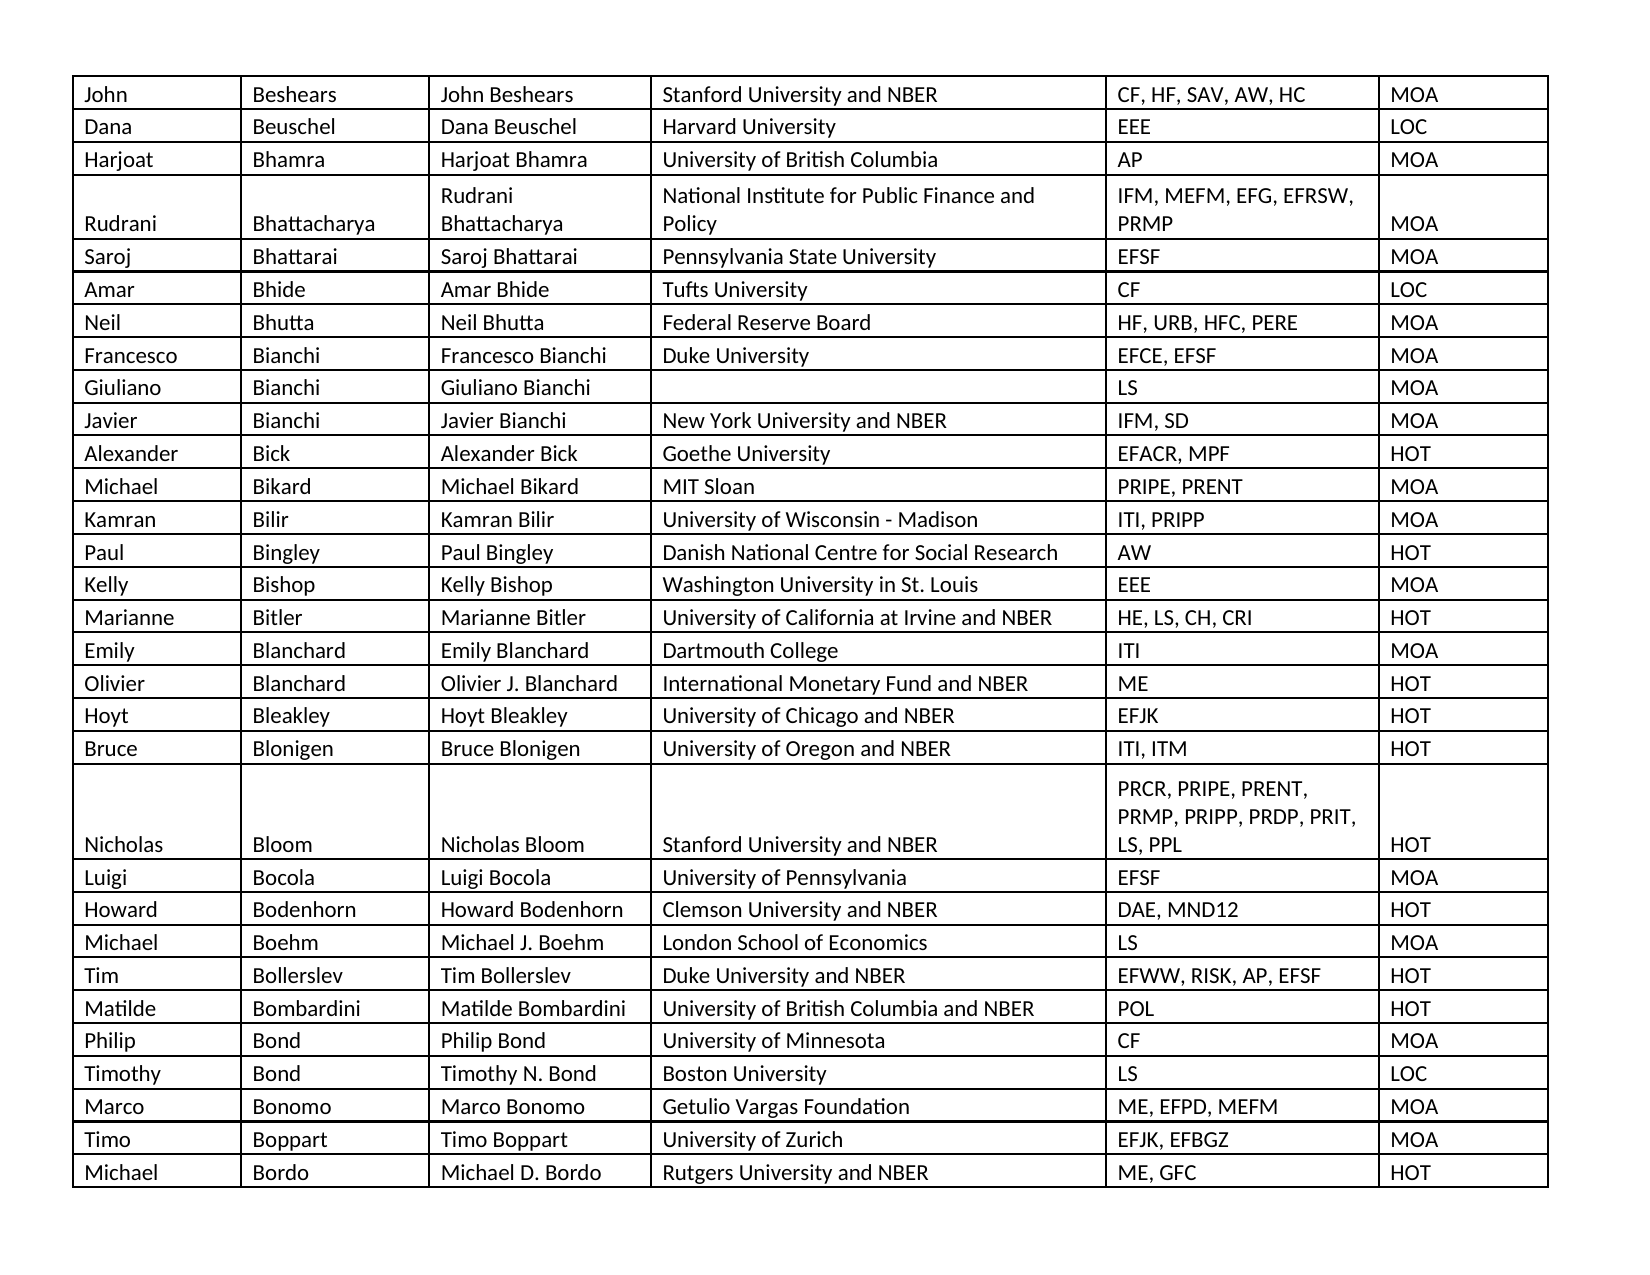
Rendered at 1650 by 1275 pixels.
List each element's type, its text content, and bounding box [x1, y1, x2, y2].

table_cell MOA [1380, 371, 1547, 402]
table_cell MIT Sloan [652, 469, 1105, 500]
table_cell Michael J. Boehm [430, 926, 650, 956]
table_cell Giuliano Bianchi [430, 371, 650, 402]
table_cell Bruce [74, 732, 240, 762]
table_cell Kelly [74, 568, 240, 598]
table_cell Hoyt Bleakley [430, 699, 650, 730]
table_cell efacr, mpf [1107, 436, 1378, 467]
table_cell Bianchi [242, 338, 428, 369]
table_cell Olivier [74, 666, 240, 697]
table_cell Duke University [652, 338, 1105, 369]
table_cell Neil Bhutta [430, 305, 650, 336]
table_cell efsf [1107, 860, 1378, 891]
table_cell University of Minnesota [652, 1024, 1105, 1055]
table_cell MOA [1380, 240, 1547, 270]
table_cell Bloom [242, 765, 428, 858]
table_cell Timo [74, 1123, 240, 1153]
table_cell University of California at Irvine and NBER [652, 601, 1105, 631]
table_cell Harjoat Bhamra [430, 143, 650, 173]
table_cell Blanchard [242, 666, 428, 697]
table_cell Bond [242, 1057, 428, 1087]
table_cell MOA [1380, 1024, 1547, 1055]
table_cell Olivier J. Blanchard [430, 666, 650, 697]
table_cell Michael [74, 1155, 240, 1186]
table_cell Bilir [242, 502, 428, 533]
table_cell Saroj [74, 240, 240, 270]
table_cell efce, EFSF [1107, 338, 1378, 369]
table_cell Goethe University [652, 436, 1105, 467]
table_cell LOC [1380, 110, 1547, 141]
table_cell Nicholas [74, 765, 240, 858]
table_cell LS [1107, 1057, 1378, 1087]
table_cell Dartmouth College [652, 633, 1105, 664]
table_cell Dana Beuschel [430, 110, 650, 141]
table_cell efjk, efbgz [1107, 1123, 1378, 1153]
table_cell University of Chicago and NBER [652, 699, 1105, 730]
table_cell cf, hf, SAV, aw, HC [1107, 77, 1378, 108]
table_cell Beuschel [242, 110, 428, 141]
table_cell pol [1107, 991, 1378, 1022]
table_cell Alexander Bick [430, 436, 650, 467]
table_cell HOT [1380, 535, 1547, 566]
table_cell International Monetary Fund and NBER [652, 666, 1105, 697]
table_cell University of British Columbia [652, 143, 1105, 173]
table_cell Philip [74, 1024, 240, 1055]
table_cell Boehm [242, 926, 428, 956]
table_cell Marianne Bitler [430, 601, 650, 631]
table_cell Bleakley [242, 699, 428, 730]
table_cell Javier [74, 404, 240, 434]
table_cell Michael [74, 926, 240, 956]
table_cell Harvard University [652, 110, 1105, 141]
table_cell Blanchard [242, 633, 428, 664]
table_cell hf, URB, HFC, PERE [1107, 305, 1378, 336]
table_cell University of Oregon and NBER [652, 732, 1105, 762]
table_cell Matilde [74, 991, 240, 1022]
table_cell Paul Bingley [430, 535, 650, 566]
table_cell New York University and NBER [652, 404, 1105, 434]
table_cell Getulio Vargas Foundation [652, 1090, 1105, 1120]
table_cell Kelly Bishop [430, 568, 650, 598]
table_cell HOT [1380, 1155, 1547, 1186]
table_cell Bodenhorn [242, 893, 428, 923]
table_cell Michael [74, 469, 240, 500]
table_cell Bhutta [242, 305, 428, 336]
table_cell Rudrani [74, 176, 240, 237]
table_cell Emily Blanchard [430, 633, 650, 664]
table_cell London School of Economics [652, 926, 1105, 956]
table_cell Emily [74, 633, 240, 664]
table_cell Bianchi [242, 404, 428, 434]
table_cell Howard [74, 893, 240, 923]
table_cell Bhattacharya [242, 176, 428, 237]
table_cell Javier Bianchi [430, 404, 650, 434]
table_cell Matilde Bombardini [430, 991, 650, 1022]
table_cell MOA [1380, 77, 1547, 108]
table_cell HOT [1380, 958, 1547, 989]
table_cell [652, 371, 1105, 402]
table_cell iti, ITM [1107, 732, 1378, 762]
table_cell efsf [1107, 240, 1378, 270]
table_cell Boston University [652, 1057, 1105, 1087]
table_cell iti, pripp [1107, 502, 1378, 533]
table_cell Bitler [242, 601, 428, 631]
table_cell Hoyt [74, 699, 240, 730]
table_cell Francesco Bianchi [430, 338, 650, 369]
table_cell Amar [74, 273, 240, 303]
table_cell iti [1107, 633, 1378, 664]
table_cell Duke University and NBER [652, 958, 1105, 989]
table_cell HOT [1380, 991, 1547, 1022]
table_cell University of Zurich [652, 1123, 1105, 1153]
table_cell MOA [1380, 176, 1547, 237]
table_cell me [1107, 666, 1378, 697]
table_cell LOC [1380, 273, 1547, 303]
table_cell MOA [1380, 338, 1547, 369]
table_cell MOA [1380, 1090, 1547, 1120]
table_cell Neil [74, 305, 240, 336]
table_cell Michael Bikard [430, 469, 650, 500]
table_cell Amar Bhide [430, 273, 650, 303]
table_cell Stanford University and NBER [652, 77, 1105, 108]
table_cell Bhide [242, 273, 428, 303]
table_cell MOA [1380, 143, 1547, 173]
table_cell efww, RISK, ap, EFSF [1107, 958, 1378, 989]
table_cell Michael D. Bordo [430, 1155, 650, 1186]
table_cell Paul [74, 535, 240, 566]
table_cell Rudrani Bhattacharya [430, 176, 650, 237]
table_cell he, LS, CH, CRI [1107, 601, 1378, 631]
table_cell MOA [1380, 502, 1547, 533]
table_cell MOA [1380, 305, 1547, 336]
table_cell John [74, 77, 240, 108]
table_cell PRCR, PRIPE, PRENT, PRmp, PRIPP, PRDP, PRIT, LS, ppl [1107, 765, 1378, 858]
table_cell ap [1107, 143, 1378, 173]
table_cell Bollerslev [242, 958, 428, 989]
table_cell aw [1107, 535, 1378, 566]
table_cell Marianne [74, 601, 240, 631]
table_cell MOA [1380, 1123, 1547, 1153]
table_cell HOT [1380, 893, 1547, 923]
table_cell Marco Bonomo [430, 1090, 650, 1120]
table_cell Bick [242, 436, 428, 467]
table_cell eee [1107, 110, 1378, 141]
table_cell Timo Boppart [430, 1123, 650, 1153]
table_cell eee [1107, 568, 1378, 598]
table_cell Luigi Bocola [430, 860, 650, 891]
table_cell MOA [1380, 633, 1547, 664]
table_cell University of Wisconsin - Madison [652, 502, 1105, 533]
table_cell LS [1107, 926, 1378, 956]
table_cell MOA [1380, 860, 1547, 891]
table_cell HOT [1380, 765, 1547, 858]
table_cell Tim [74, 958, 240, 989]
table_cell MOA [1380, 404, 1547, 434]
table_cell Marco [74, 1090, 240, 1120]
table_cell Saroj Bhattarai [430, 240, 650, 270]
table_cell HOT [1380, 666, 1547, 697]
table_cell Bordo [242, 1155, 428, 1186]
table_cell Stanford University and NBER [652, 765, 1105, 858]
table_cell ifm, SD [1107, 404, 1378, 434]
table_cell efjk [1107, 699, 1378, 730]
table_cell Bruce Blonigen [430, 732, 650, 762]
table_cell Bond [242, 1024, 428, 1055]
table_cell Rutgers University and NBER [652, 1155, 1105, 1186]
table_cell ifm, MEFM, EFG, efrsw, PRMP [1107, 176, 1378, 237]
table_cell Tim Bollerslev [430, 958, 650, 989]
table_cell Philip Bond [430, 1024, 650, 1055]
table_cell Giuliano [74, 371, 240, 402]
table_cell MOA [1380, 568, 1547, 598]
table_cell Bombardini [242, 991, 428, 1022]
table_cell University of British Columbia and NBER [652, 991, 1105, 1022]
table_cell Bingley [242, 535, 428, 566]
table_cell Bianchi [242, 371, 428, 402]
table_cell Boppart [242, 1123, 428, 1153]
table_cell National Institute for Public Finance and Policy [652, 176, 1105, 237]
table_cell me, GFC [1107, 1155, 1378, 1186]
table_cell HOT [1380, 436, 1547, 467]
table_cell Dana [74, 110, 240, 141]
table_cell CF [1107, 1024, 1378, 1055]
table_cell cf [1107, 273, 1378, 303]
table_cell Pennsylvania State University [652, 240, 1105, 270]
table_cell University of Pennsylvania [652, 860, 1105, 891]
table_cell Nicholas Bloom [430, 765, 650, 858]
table_cell Blonigen [242, 732, 428, 762]
table_cell HOT [1380, 732, 1547, 762]
table_cell Federal Reserve Board [652, 305, 1105, 336]
table_cell Howard Bodenhorn [430, 893, 650, 923]
table_cell MOA [1380, 926, 1547, 956]
table_cell LOC [1380, 1057, 1547, 1087]
table_cell Clemson University and NBER [652, 893, 1105, 923]
table_cell Washington University in St. Louis [652, 568, 1105, 598]
table_cell HOT [1380, 601, 1547, 631]
table_cell MOA [1380, 469, 1547, 500]
table_cell me, efpd, MEFM [1107, 1090, 1378, 1120]
table_cell Alexander [74, 436, 240, 467]
table_cell Bhamra [242, 143, 428, 173]
table_cell dae, MND12 [1107, 893, 1378, 923]
table_cell Tufts University [652, 273, 1105, 303]
table_cell HOT [1380, 699, 1547, 730]
table_cell Beshears [242, 77, 428, 108]
table_cell John Beshears [430, 77, 650, 108]
table_cell Timothy N. Bond [430, 1057, 650, 1087]
table_cell Bhattarai [242, 240, 428, 270]
table_cell Harjoat [74, 143, 240, 173]
table_cell Luigi [74, 860, 240, 891]
table_cell Danish National Centre for Social Research [652, 535, 1105, 566]
table_cell LS [1107, 371, 1378, 402]
table_cell Kamran [74, 502, 240, 533]
table_cell Timothy [74, 1057, 240, 1087]
table_cell Bonomo [242, 1090, 428, 1120]
table_cell Kamran Bilir [430, 502, 650, 533]
table_cell Bishop [242, 568, 428, 598]
table_cell PRIPE, prent [1107, 469, 1378, 500]
table_cell Bikard [242, 469, 428, 500]
table_cell Francesco [74, 338, 240, 369]
table_cell Bocola [242, 860, 428, 891]
